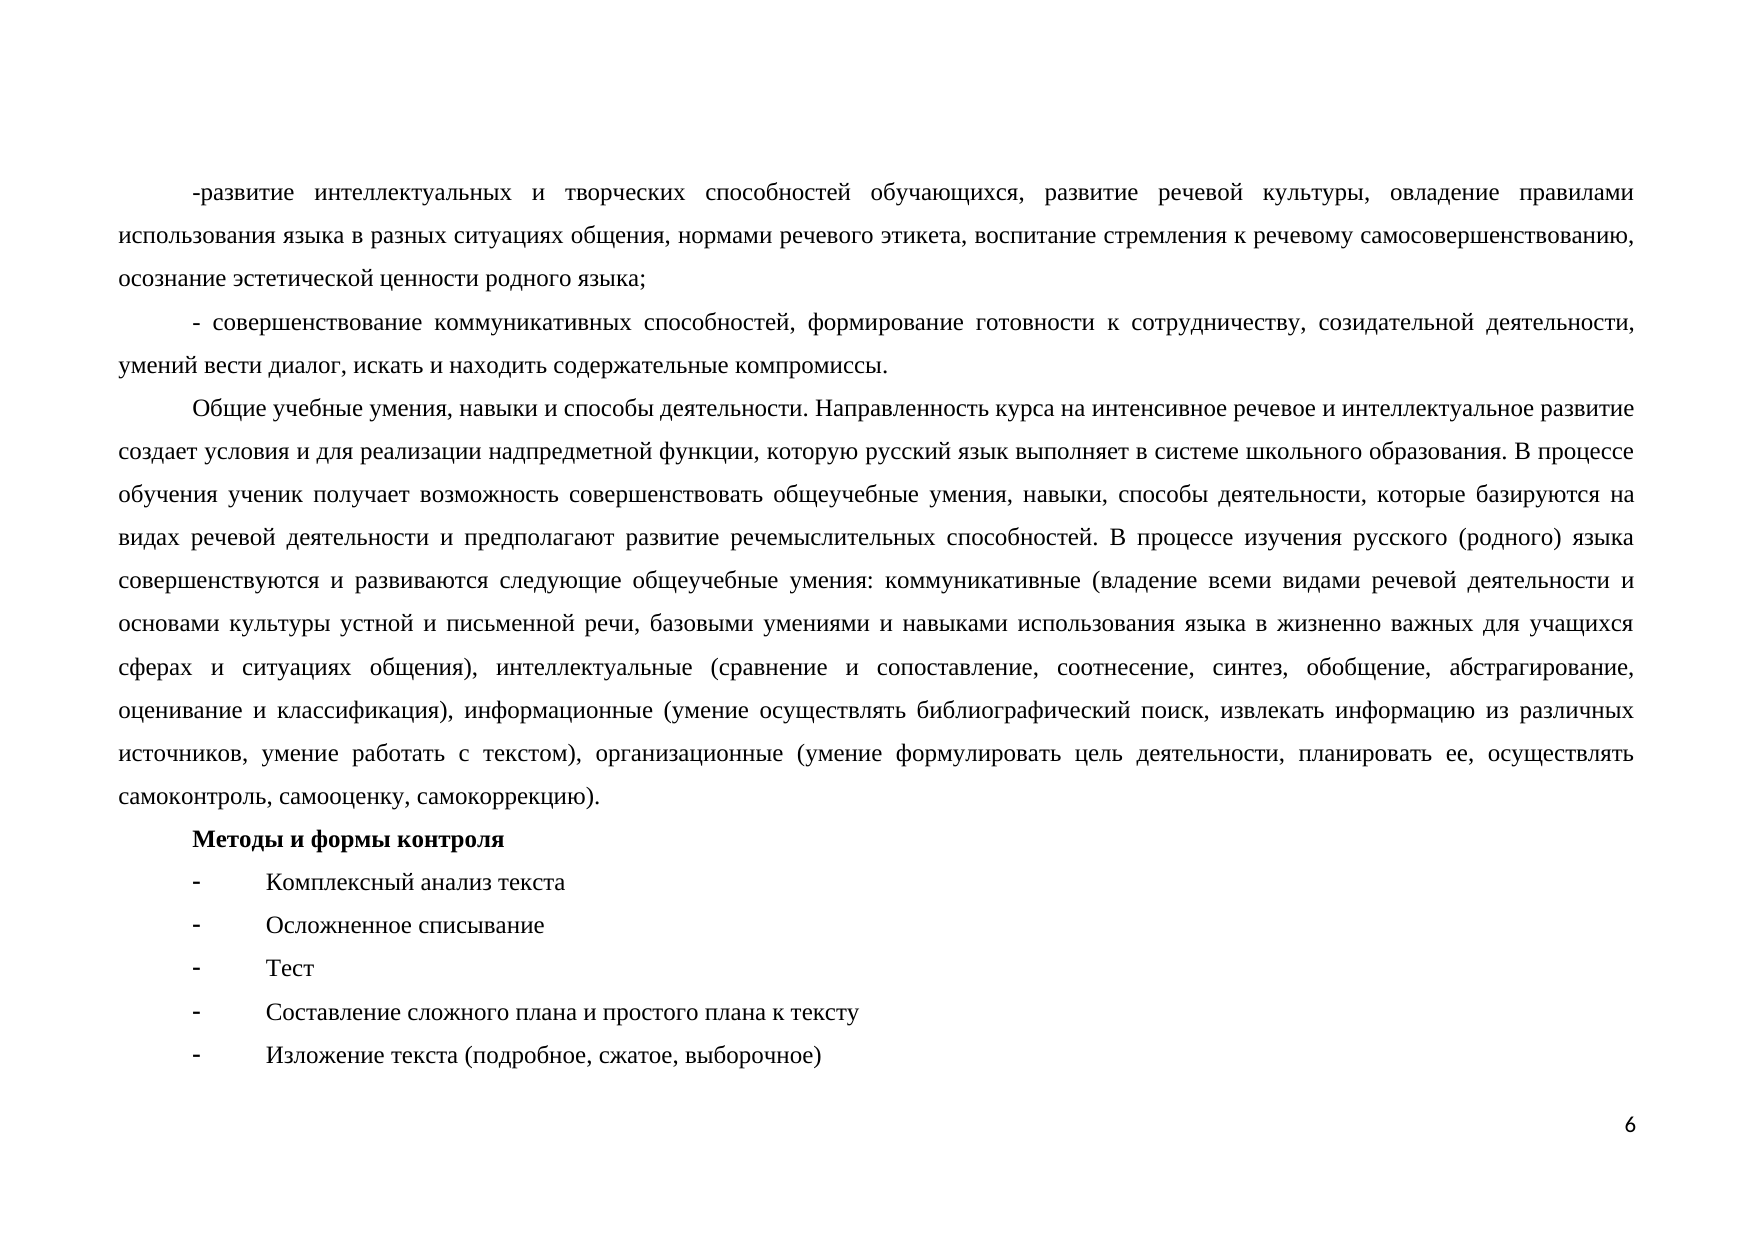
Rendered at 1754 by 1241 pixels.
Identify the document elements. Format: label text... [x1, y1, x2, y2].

text Методы и формы контроля [118, 824, 1636, 853]
text Общие учебные умения, навыки и способы деятельности. Направленность курса на интенсивное речевое и интеллектуальное развитие создает условия и для реализации надпредметной функции, которую русский язык выполняет в системе школьного образования. В процессе обучения ученик получает возможность совершенствовать общеучебные умения, навыки, способы деятельности, которые базируются на видах речевой деятельности и предполагают развитие речемыслительных способностей. В процессе изучения русского (родного) языка совершенствуются и развиваются следующие общеучебные умения: коммуникативные (владение всеми видами речевой деятельности и основами культуры устной и письменной речи, базовыми умениями и навыками использования языка в жизненно важных для учащихся сферах и ситуациях общения), интеллектуальные (сравнение и сопоставление, соотнесение, синтез, обобщение, абстрагирование, оценивание и классификация), информационные (умение осуществлять библиографический поиск, извлекать информацию из различных источников, умение работать с текстом), организационные (умение формулировать цель деятельности, планировать ее, осуществлять самоконтроль, самооценку, самокоррекцию). [118, 393, 1636, 810]
text - совершенствование коммуникативных способностей, формирование готовности к сотрудничеству, созидательной деятельности, умений вести диалог, искать и находить содержательные компромиссы. [118, 307, 1636, 378]
text -развитие интеллектуальных и творческих способностей обучающихся, развитие речевой культуры, овладение правилами использования языка в разных ситуациях общения, нормами речевого этикета, воспитание стремления к речевому самосовершенствованию, осознание эстетической ценности родного языка; [118, 177, 1636, 292]
list Изложение текста (подробное, сжатое, выборочное) [118, 1040, 1636, 1068]
list Осложненное списывание [118, 910, 1636, 939]
list Тест [118, 953, 1636, 982]
list Составление сложного плана и простого плана к тексту [118, 997, 1636, 1025]
list Комплексный анализ текста [118, 867, 1636, 896]
